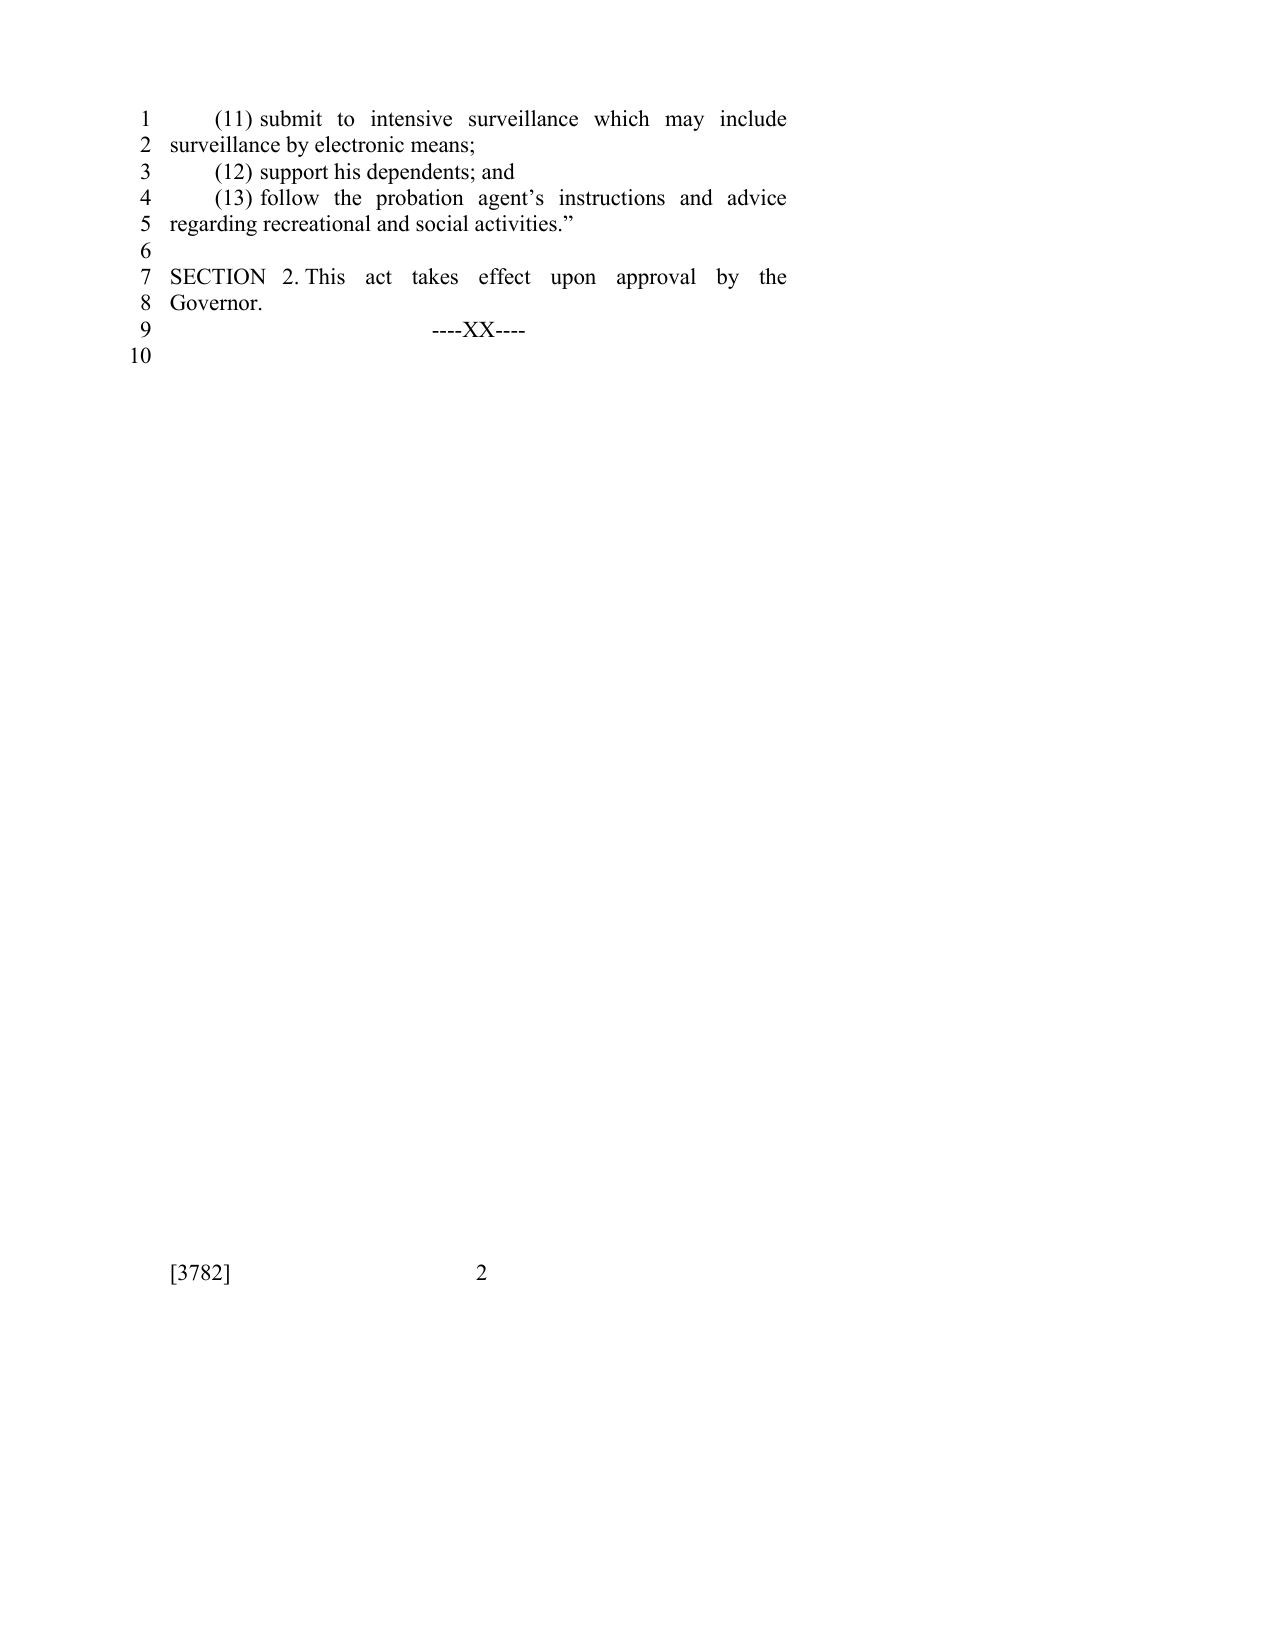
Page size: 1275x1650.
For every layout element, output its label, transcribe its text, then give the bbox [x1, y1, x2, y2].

text ----XX---- [169, 316, 787, 342]
text SECTION 2. This act takes effect upon approval by the Governor. [169, 263, 787, 316]
text (12) support his dependents; and [169, 158, 787, 184]
text (11) submit to intensive surveillance which may include surveillance by electronic means; [169, 105, 787, 158]
text (13) follow the probation agent’s instructions and advice regarding recreational and social activities.” [169, 184, 787, 237]
